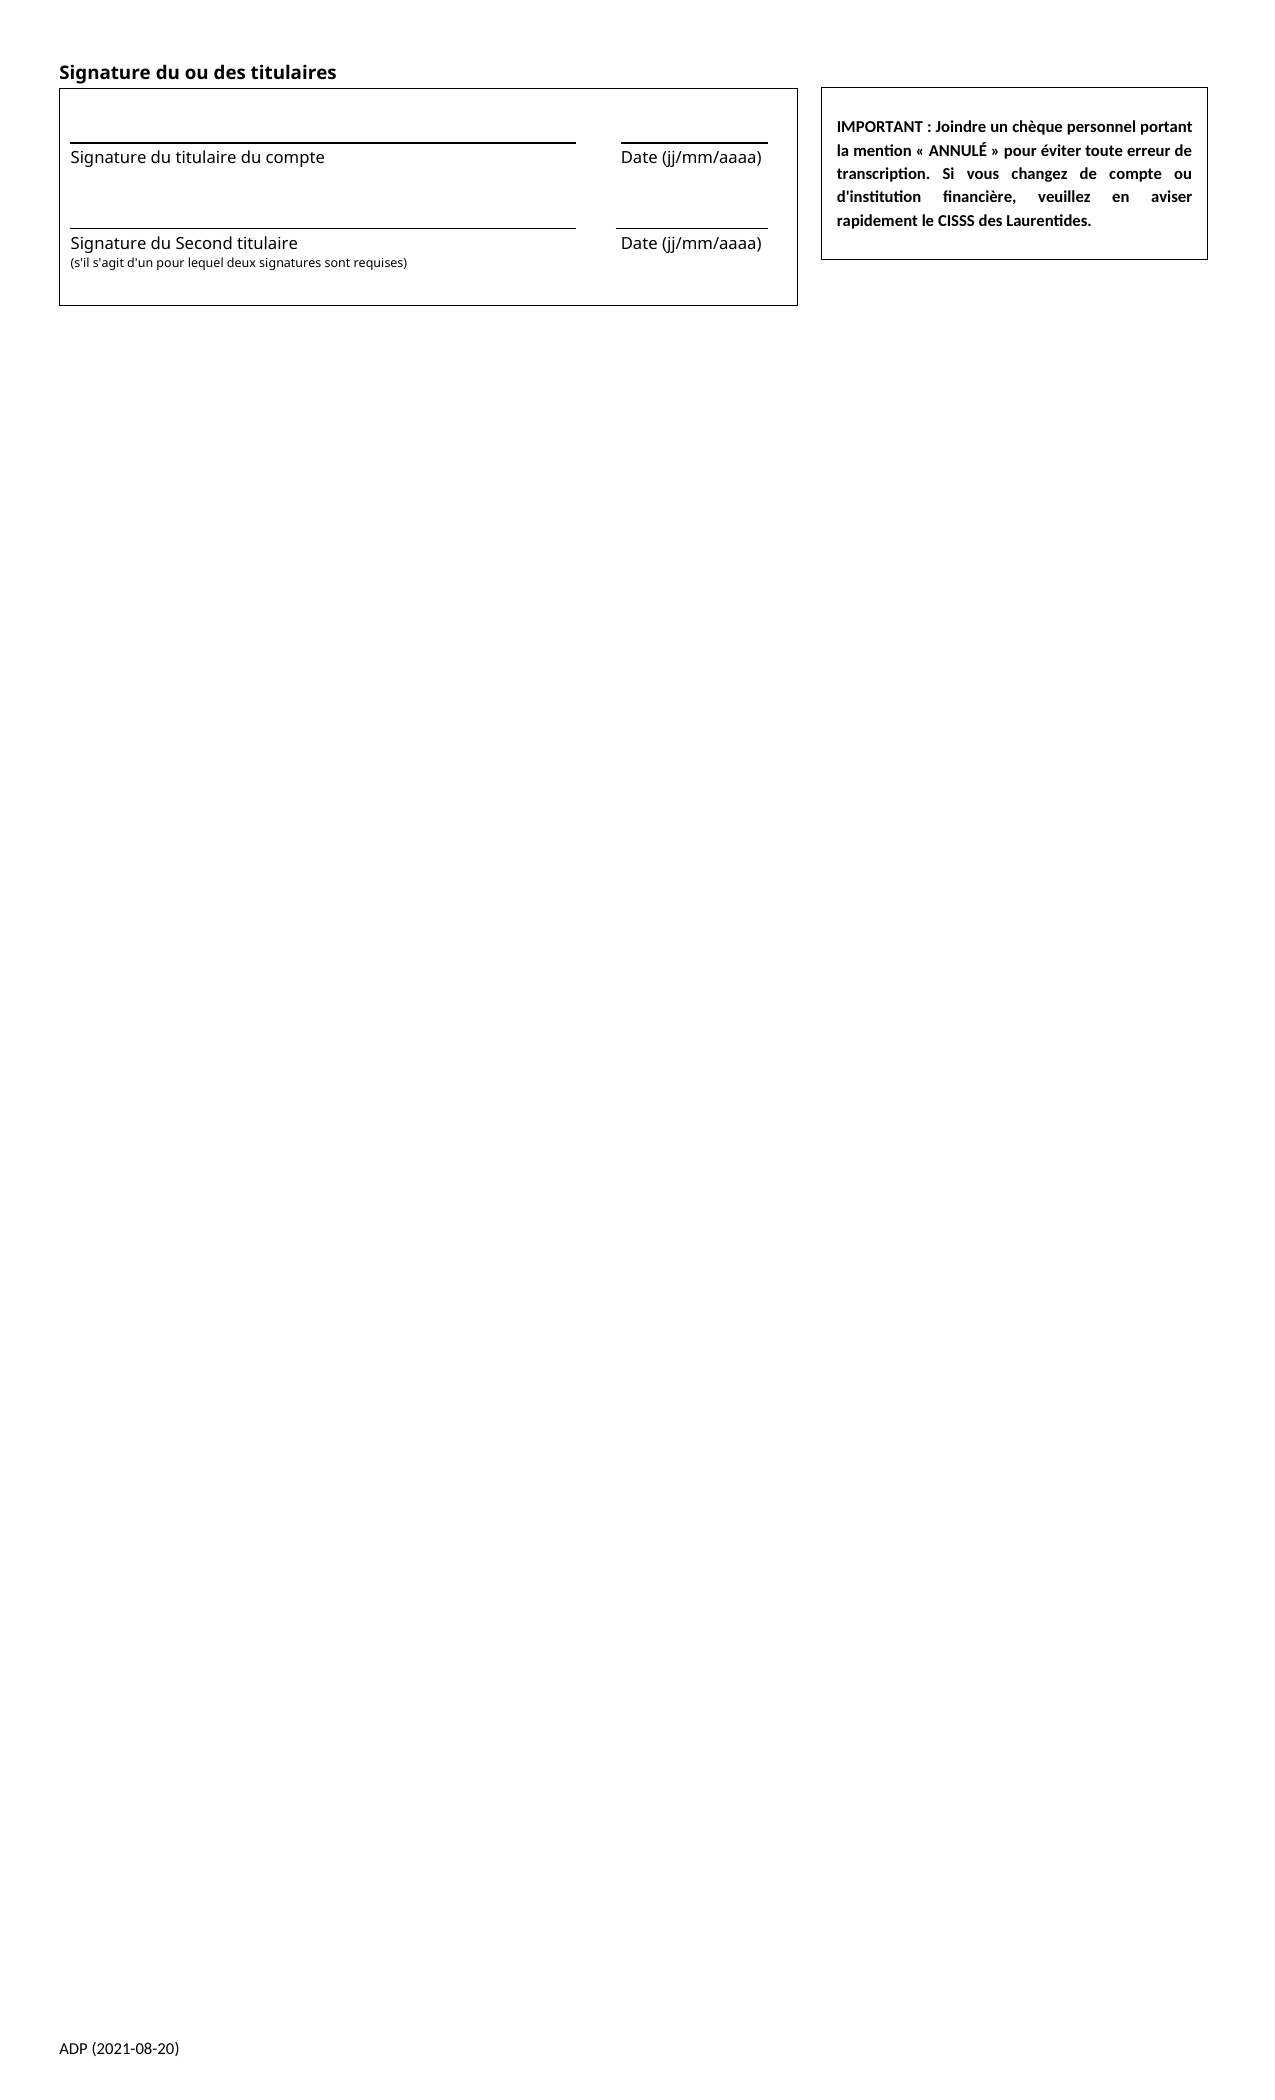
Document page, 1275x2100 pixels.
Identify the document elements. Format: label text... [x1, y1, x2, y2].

table_header Signature du titulaire du compte Date (jj/mm/aaaa) [60, 89, 797, 186]
text Signature du ou des titulaires [59, 59, 1216, 84]
table_cell Signature du Second titulaire Date (jj/mm/aaaa) (s'il s'agit d'un pour lequel deux signatures sont requises) [60, 186, 797, 305]
